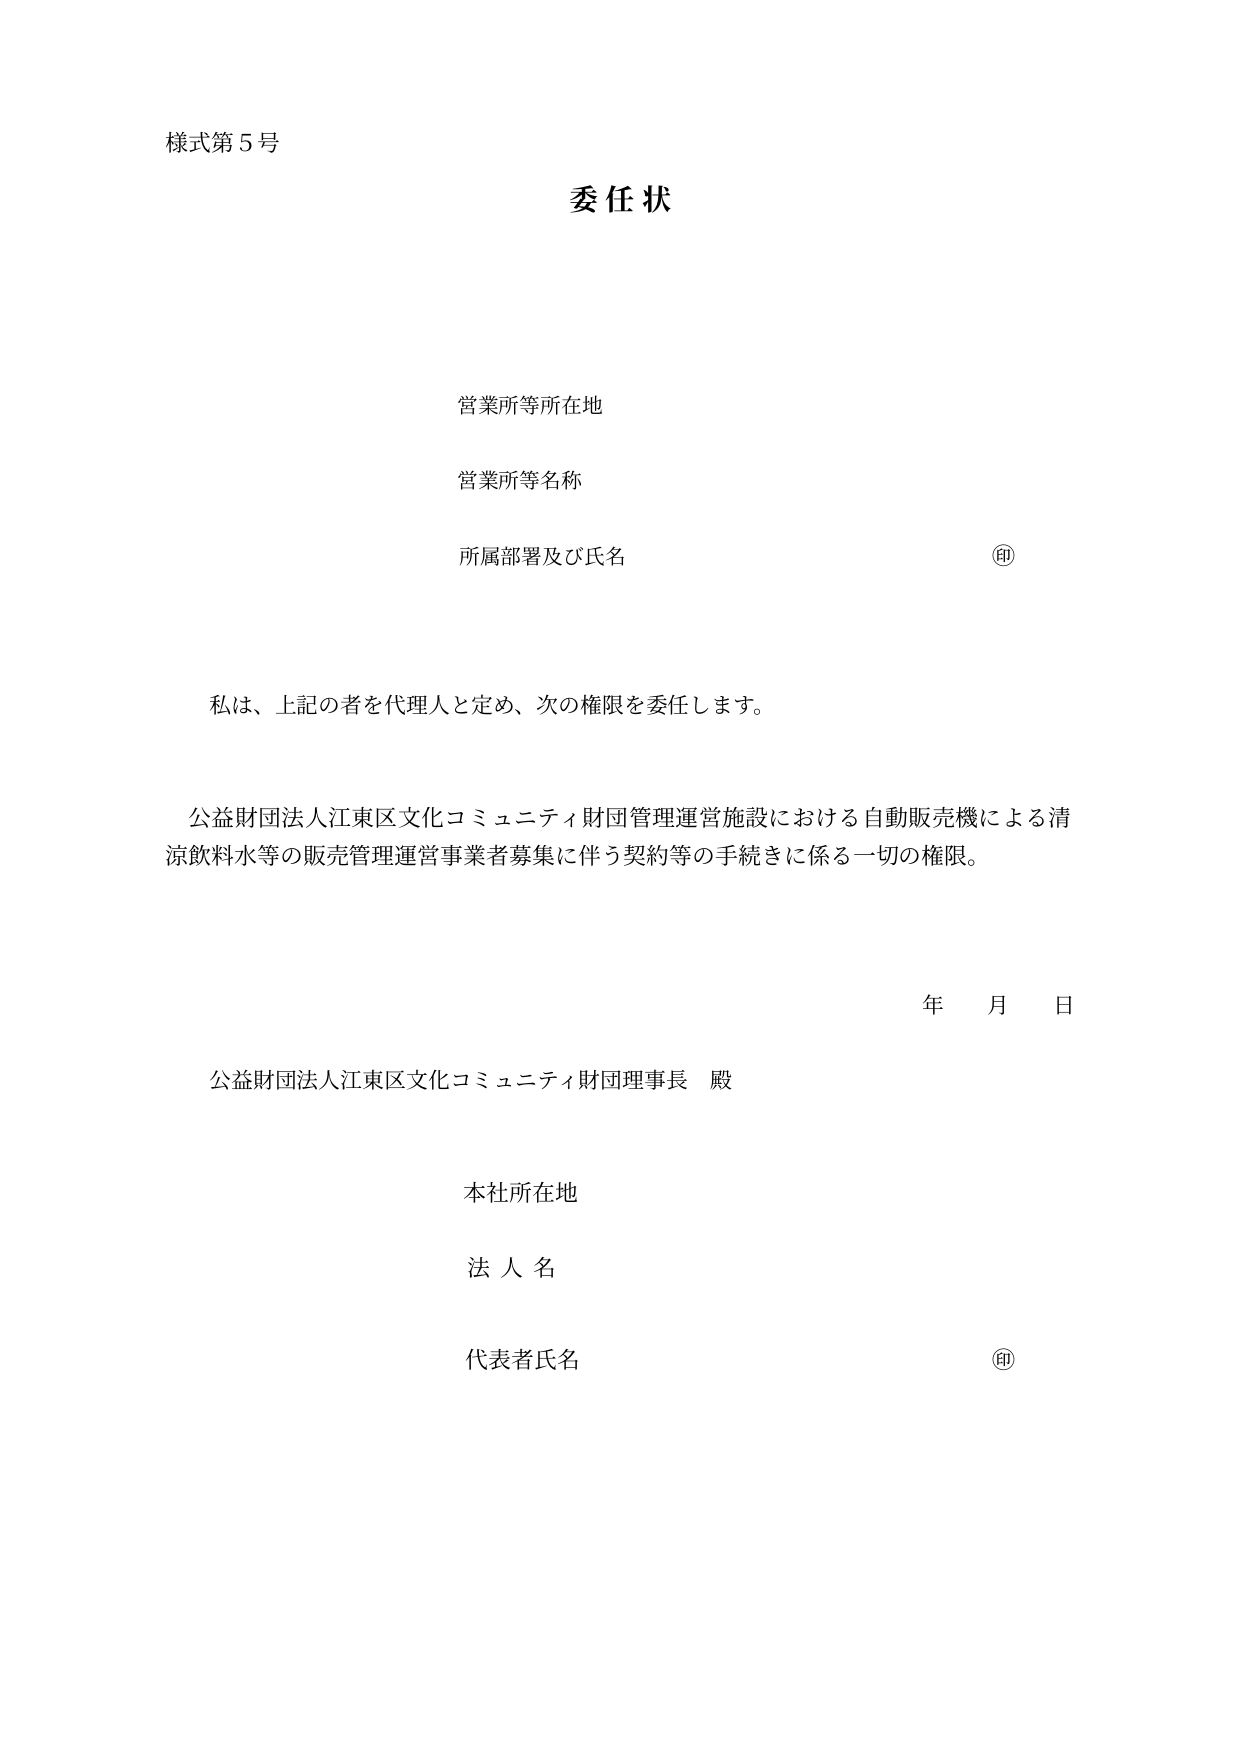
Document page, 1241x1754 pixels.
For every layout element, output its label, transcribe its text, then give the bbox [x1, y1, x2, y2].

text 営業所等名称 [165, 460, 1075, 498]
text 委 任 状 [165, 160, 1075, 235]
text 様式第５号 [165, 123, 1075, 160]
text 営業所等所在地 [165, 385, 1075, 423]
text 年 月 日 [165, 985, 1075, 1023]
text 公益財団法人江東区文化コミュニティ財団管理運営施設における自動販売機による清涼飲料水等の販売管理運営事業者募集に伴う契約等の手続きに係る一切の権限。 [165, 798, 1075, 873]
text 公益財団法人江東区文化コミュニティ財団理事長 殿 [165, 1060, 1075, 1098]
text 本社所在地 [165, 1173, 1075, 1210]
text 法人名 [165, 1248, 1075, 1285]
text 所属部署及び氏名 ㊞ [165, 535, 1075, 573]
text 私は、上記の者を代理人と定め、次の権限を委任します。 [165, 685, 1075, 723]
text 代表者氏名 ㊞ [165, 1339, 1075, 1377]
